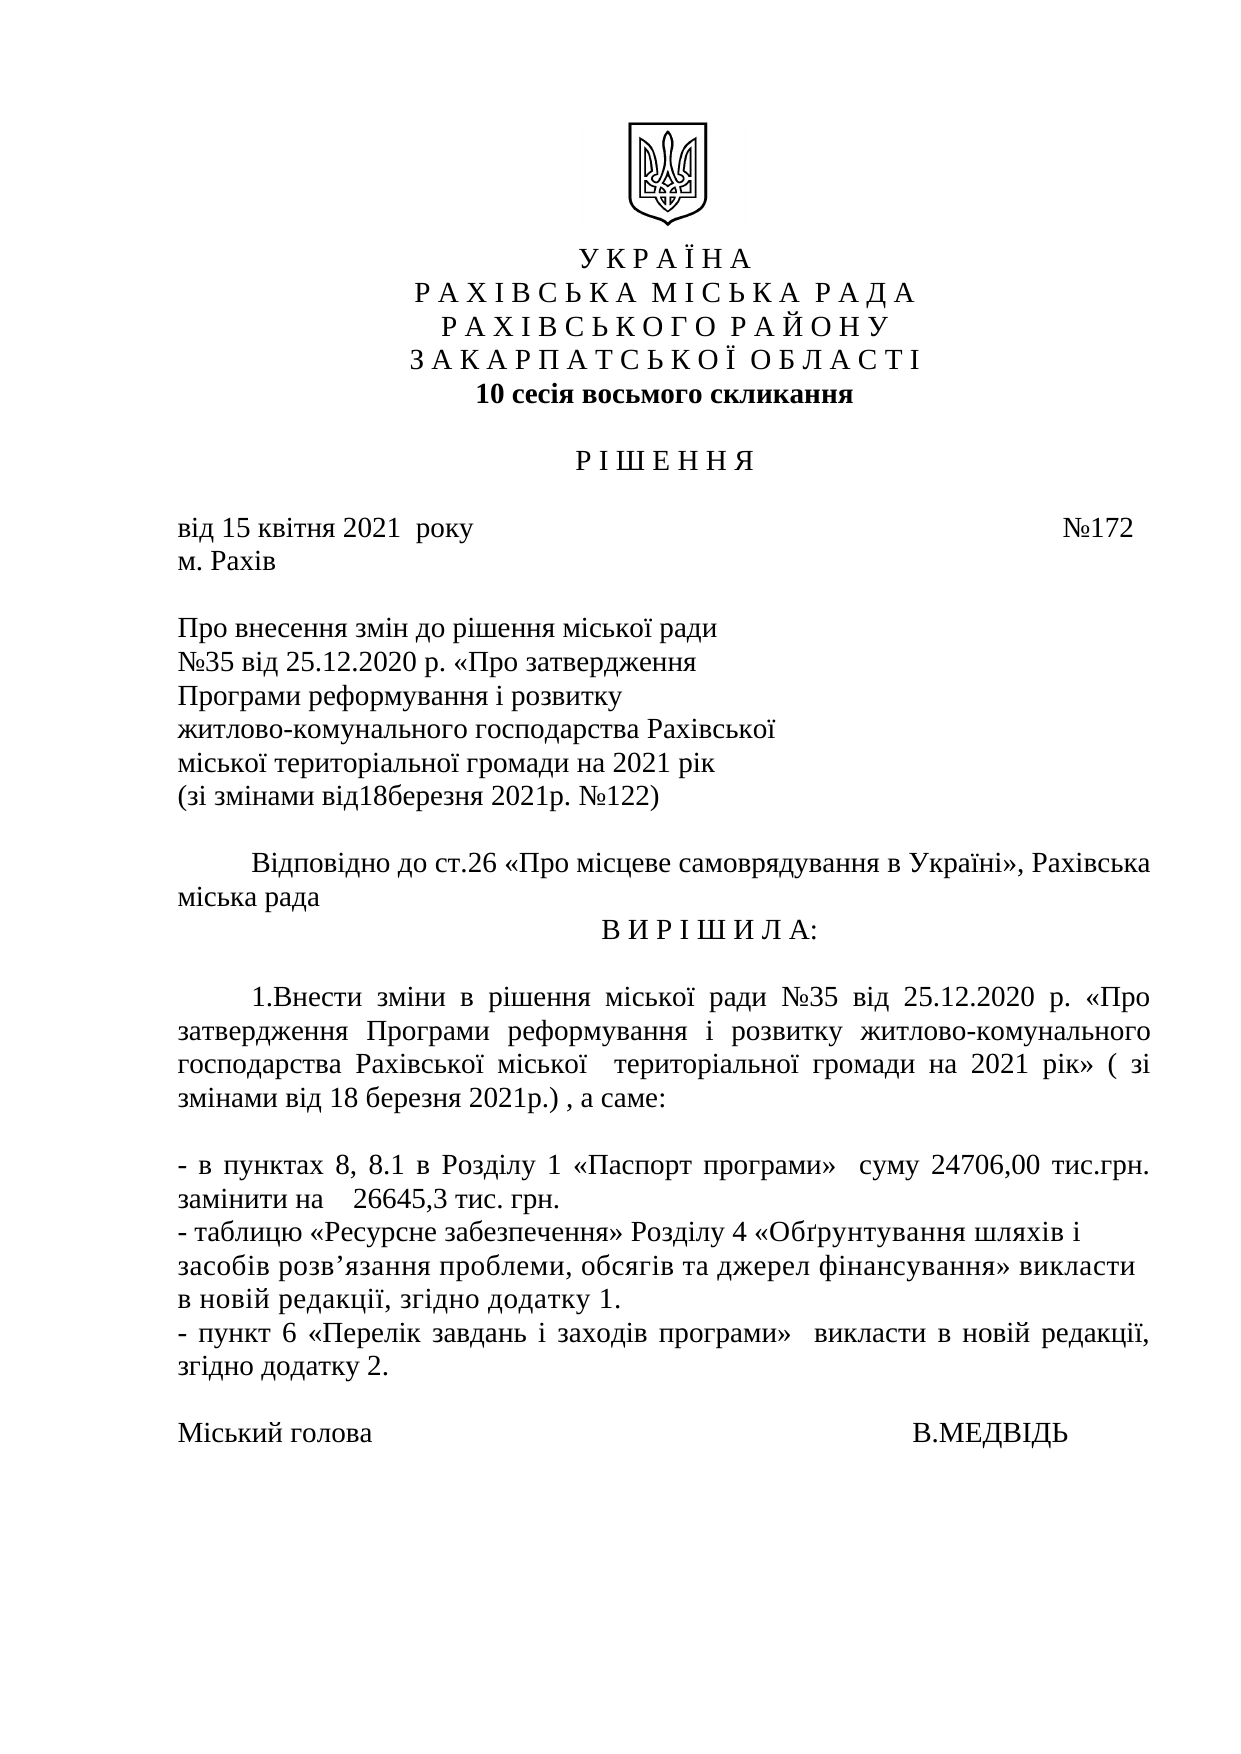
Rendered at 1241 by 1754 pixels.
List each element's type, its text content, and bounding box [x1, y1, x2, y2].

text - таблицю «Ресурсне забезпечення» Розділу 4 «Обґрунтування шляхів і засобів розв’язання проблеми, обсягів та джерел фінансування» викласти в новій редакції, згідно додатку 1. [177, 1214, 1152, 1315]
text міської територіальної громади на 2021 рік [177, 745, 1152, 778]
text У К Р А Ї Н А [177, 208, 1152, 275]
text Р А Х І В С Ь К О Г О Р А Й О Н У [177, 309, 1152, 342]
text житлово-комунального господарства Рахівської [177, 711, 1152, 745]
text 10 сесія восьмого скликання [177, 376, 1152, 409]
text Про внесення змін до рішення міської ради [177, 611, 1152, 644]
text м. Рахів [177, 543, 1152, 577]
text В И Р І Ш И Л А: [177, 912, 1152, 946]
text 1.Внести зміни в рішення міської ради №35 від 25.12.2020 р. «Про затвердження Програми реформування і розвитку житлово-комунального господарства Рахівської міської територіальної громади на 2021 рік» ( зі змінами від 18 березня 2021р.) , а саме: [177, 979, 1152, 1114]
text - пункт 6 «Перелік завдань і заходів програми» викласти в новій редакції, згідно додатку 2. [177, 1315, 1152, 1382]
text Р А Х І В С Ь К А М І С Ь К А Р А Д А [177, 275, 1152, 309]
text Відповідно до ст.26 «Про місцеве самоврядування в Україні», Рахівська міська рада [177, 845, 1152, 912]
text Програми реформування і розвитку [177, 678, 1152, 711]
text Р І Ш Е Н Н Я [177, 443, 1152, 476]
text - в пунктах 8, 8.1 в Розділу 1 «Паспорт програми» суму 24706,00 тис.грн. замінити на 26645,3 тис. грн. [177, 1147, 1152, 1214]
text Міський голова В.МЕДВІДЬ [177, 1416, 1152, 1449]
text (зі змінами від18березня 2021р. №122) [177, 778, 1152, 812]
text З А К А Р П А Т С Ь К О Ї О Б Л А С Т І [177, 342, 1152, 376]
text від 15 квітня 2021 року №172 [177, 510, 1152, 543]
text №35 від 25.12.2020 р. «Про затвердження [177, 644, 1152, 678]
